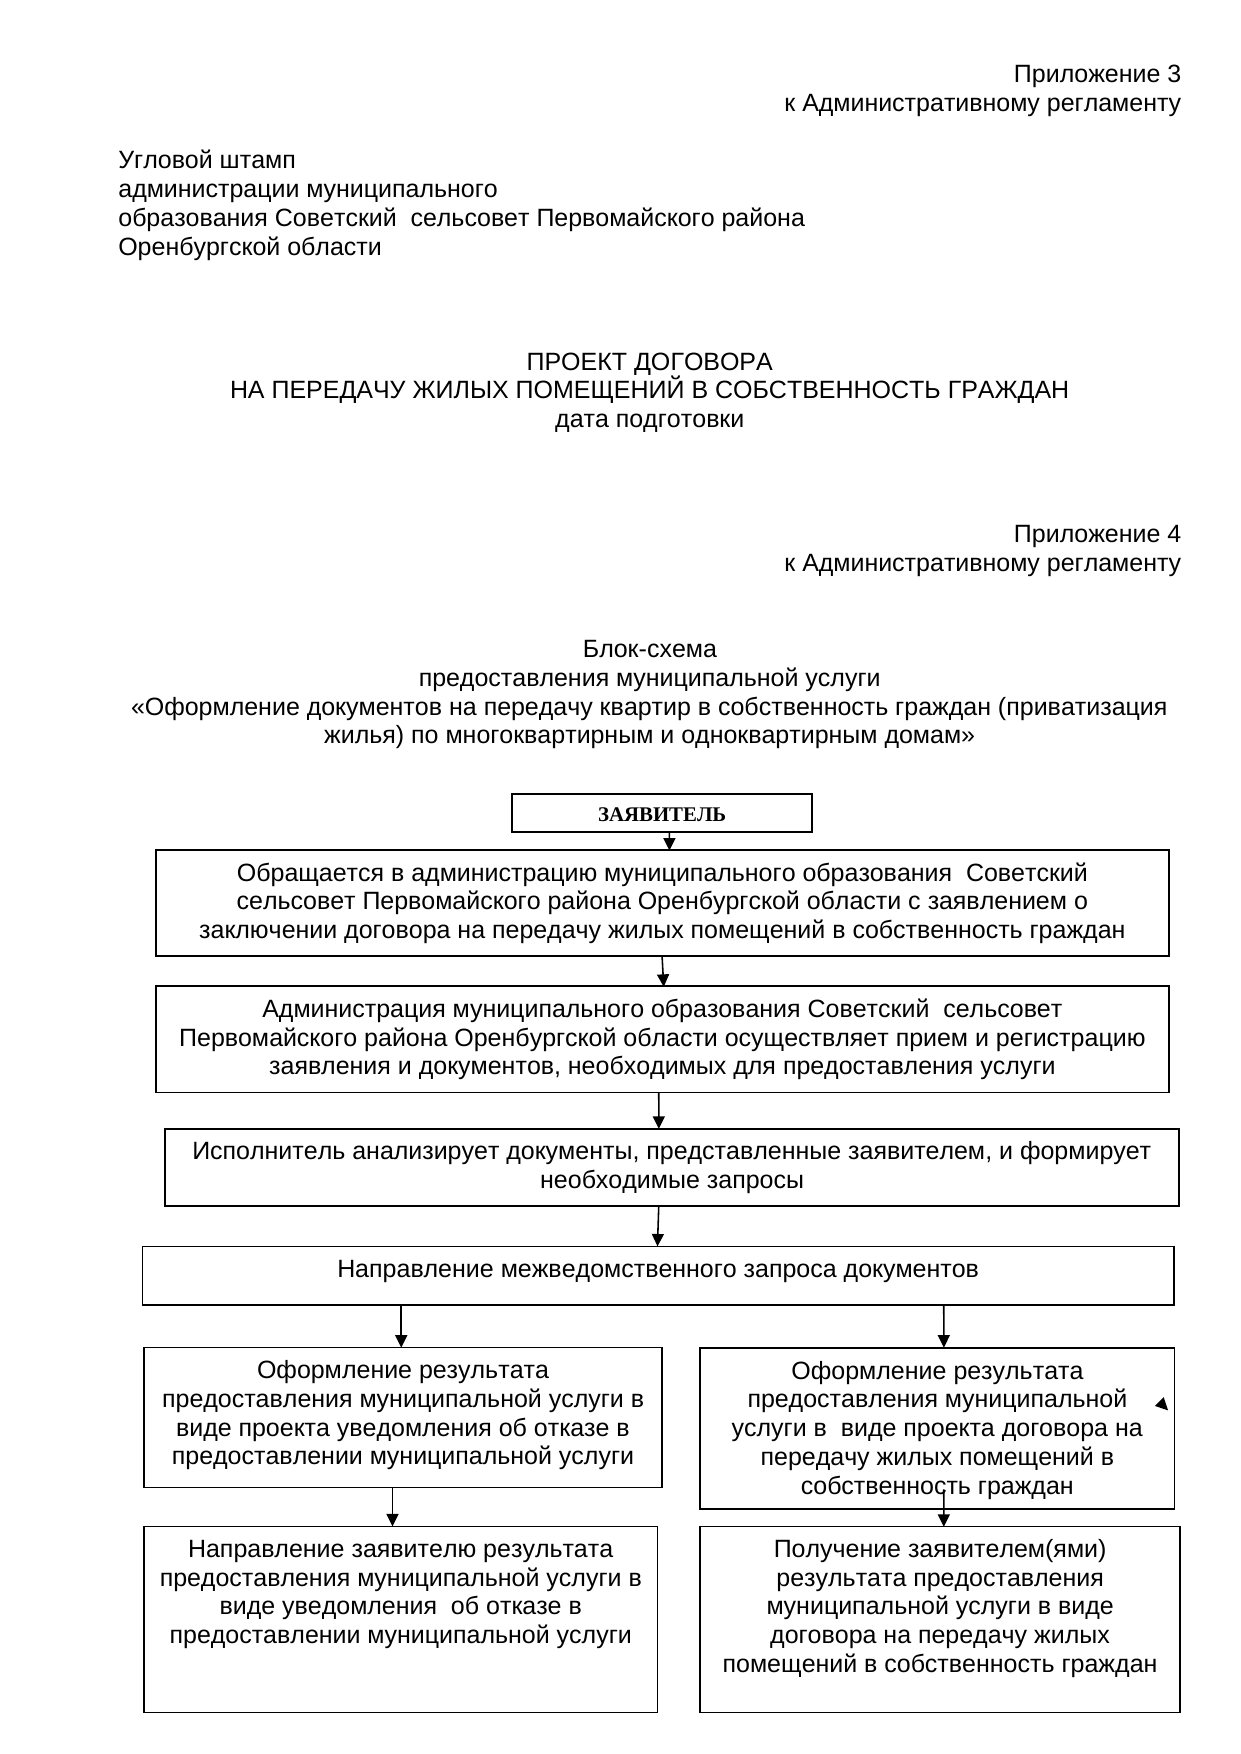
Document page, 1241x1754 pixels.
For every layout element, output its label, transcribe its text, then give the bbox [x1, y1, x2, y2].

text ПРОЕКТ ДОГОВОРА [118, 347, 1181, 375]
text администрации муниципального [118, 174, 1181, 203]
text Блок-схема [118, 634, 1181, 663]
text Угловой штамп [118, 145, 1181, 174]
text дата подготовки [118, 404, 1181, 519]
text предоставления муниципальной услуги [118, 663, 1181, 692]
text НА ПЕРЕДАЧУ ЖИЛЫХ ПОМЕЩЕНИЙ В СОБСТВЕННОСТЬ ГРАЖДАН [118, 375, 1181, 404]
text Приложение 3 [118, 59, 1181, 88]
text «Оформление документов на передачу квартир в собственность граждан (приватизация жилья) по многоквартирным и одноквартирным домам» [118, 692, 1181, 749]
text образования Советский сельсовет Первомайского района [118, 203, 1181, 232]
text Приложение 4 [118, 519, 1181, 548]
text Оренбургской области [118, 232, 1181, 260]
text к Административному регламенту [118, 548, 1181, 577]
text к Административному регламенту [118, 88, 1181, 117]
